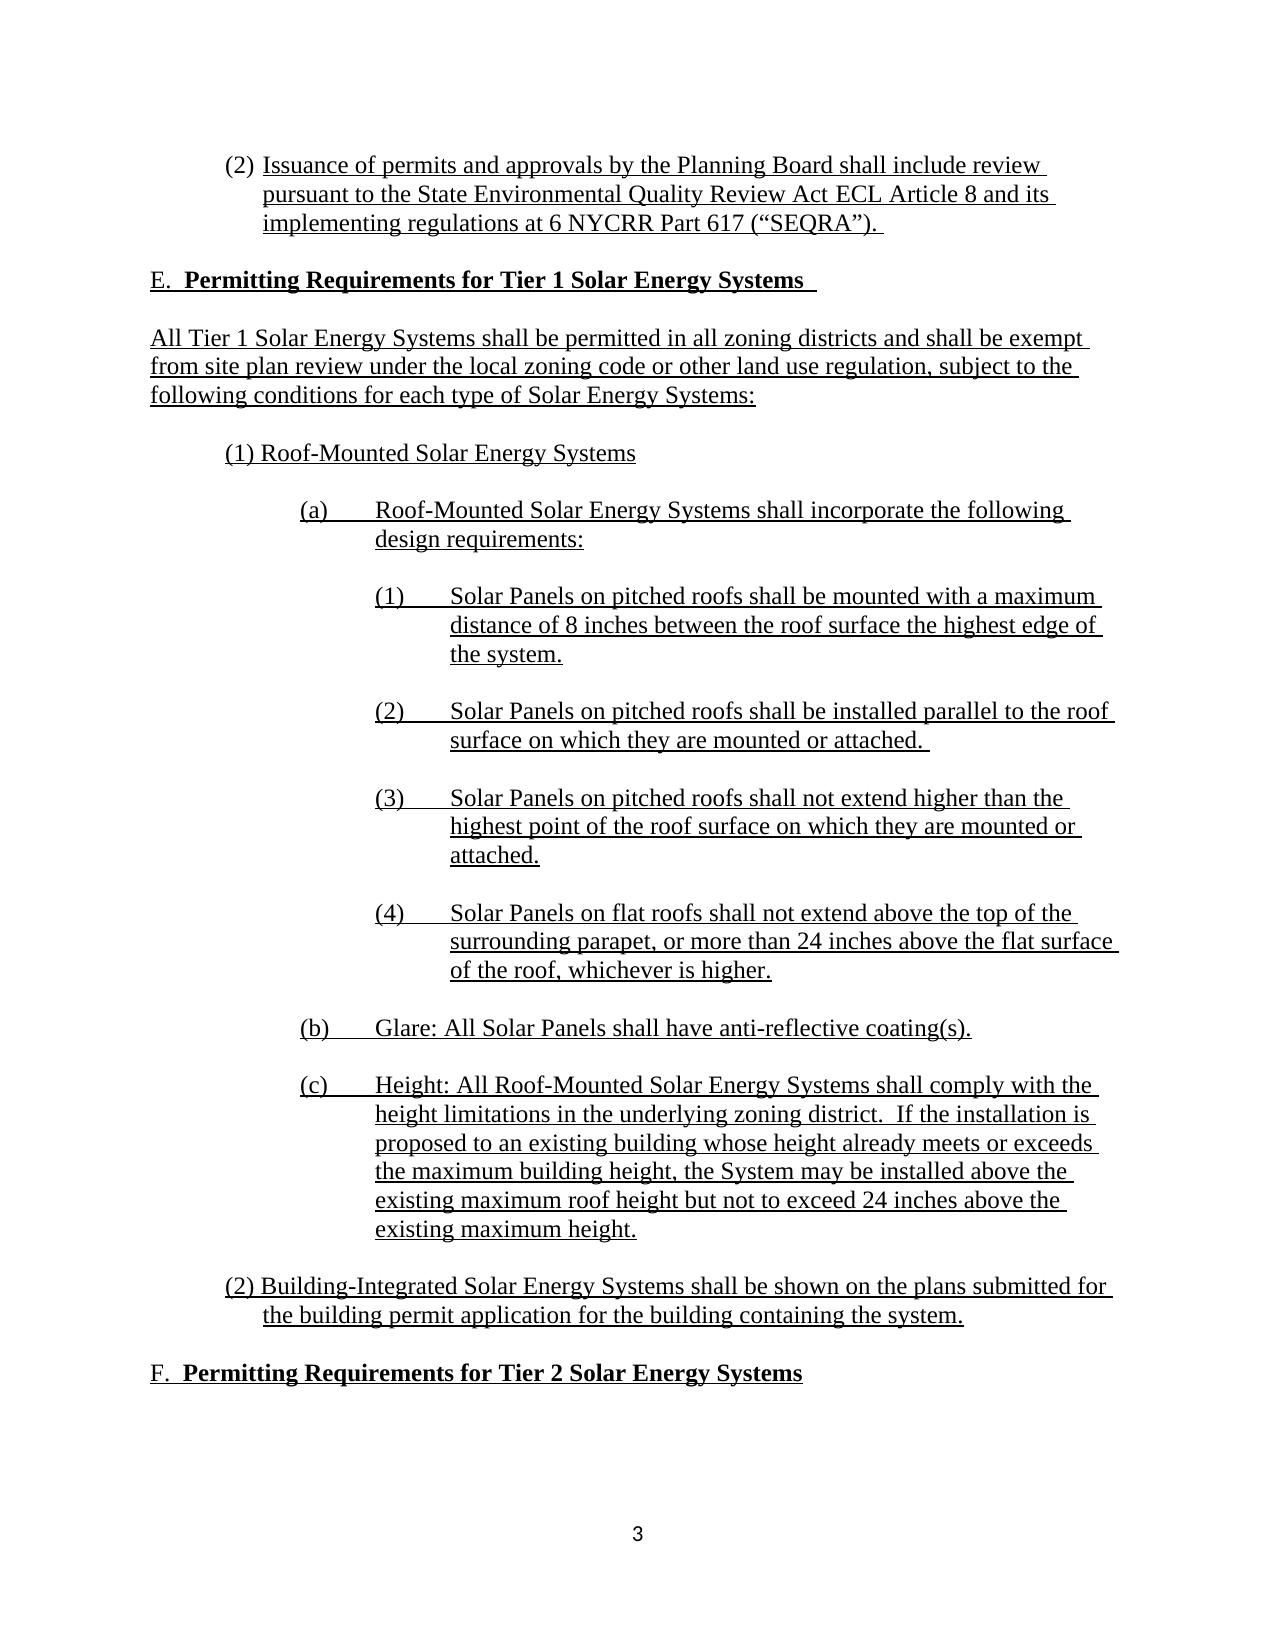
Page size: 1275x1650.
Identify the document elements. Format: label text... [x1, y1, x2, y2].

text (2) Building-Integrated Solar Energy Systems shall be shown on the plans submitted for [150, 1271, 1125, 1300]
text F. Permitting Requirements for Tier 2 Solar Energy Systems [150, 1358, 1125, 1386]
list Issuance of permits and approvals by the Planning Board shall include review pursuant to the State Environmental Quality Review Act ECL Article 8 and its implementing regulations at 6 NYCRR Part 617 (“SEQRA”). [225, 150, 1125, 236]
text (b) Glare: All Solar Panels shall have anti-reflective coating(s). [225, 1013, 1125, 1041]
text (4) Solar Panels on flat roofs shall not extend above the top of the surrounding parapet, or more than 24 inches above the flat surface of the roof, whichever is higher. [375, 898, 1125, 984]
text (a) Roof-Mounted Solar Energy Systems shall incorporate the following design requirements: [300, 495, 1125, 553]
text (1) Solar Panels on pitched roofs shall be mounted with a maximum distance of 8 inches between the roof surface the highest edge of the system. [375, 581, 1125, 668]
text (2) Solar Panels on pitched roofs shall be installed parallel to the roof surface on which they are mounted or attached. [375, 696, 1125, 754]
text E. Permitting Requirements for Tier 1 Solar Energy Systems [150, 265, 1125, 294]
text (1) Roof-Mounted Solar Energy Systems [225, 438, 1125, 466]
text (3) Solar Panels on pitched roofs shall not extend higher than the highest point of the roof surface on which they are mounted or attached. [375, 783, 1125, 869]
text (c) Height: All Roof-Mounted Solar Energy Systems shall comply with the height limitations in the underlying zoning district. If the installation is proposed to an existing building whose height already meets or exceeds the maximum building height, the System may be installed above the existing maximum roof height but not to exceed 24 inches above the existing maximum height. [300, 1070, 1125, 1243]
text All Tier 1 Solar Energy Systems shall be permitted in all zoning districts and shall be exempt from site plan review under the local zoning code or other land use regulation, subject to the following conditions for each type of Solar Energy Systems: [150, 323, 1125, 409]
text the building permit application for the building containing the system. [262, 1300, 1125, 1329]
